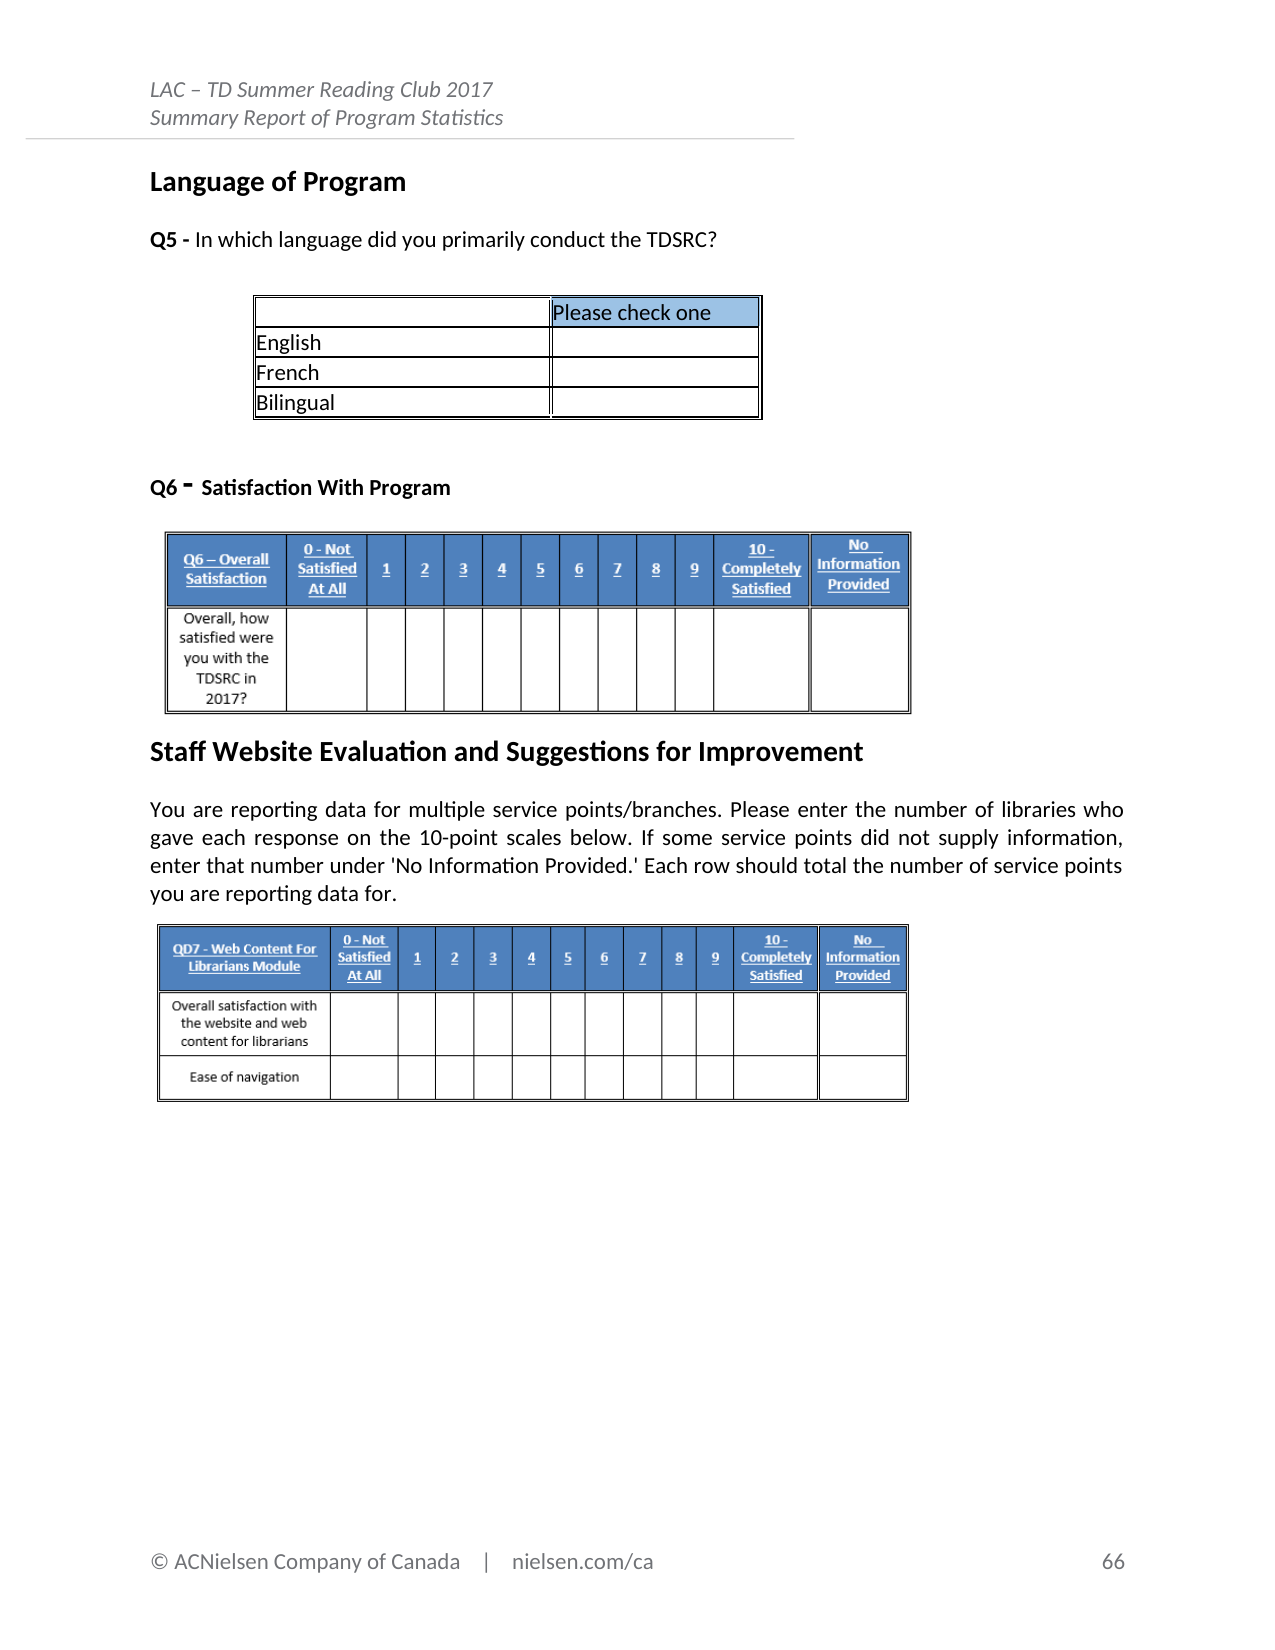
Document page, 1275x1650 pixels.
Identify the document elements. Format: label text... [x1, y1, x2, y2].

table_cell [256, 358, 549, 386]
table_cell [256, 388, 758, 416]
picture [150, 526, 915, 721]
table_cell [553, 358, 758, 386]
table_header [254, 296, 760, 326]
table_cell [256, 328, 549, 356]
text Q5 - In which language did you primarily conduct the TDSRC? [150, 225, 1125, 253]
subtitle Q6 - Satisfaction With Program [150, 472, 1125, 501]
picture [150, 920, 915, 1107]
text You are reporting data for multiple service points/branches. Please enter the number of libraries who gave each response on the 10-point scales below. If some service points did not supply information, enter that number under 'No Information Provided.' Each row should total the number of service points you are reporting data for. [150, 795, 1125, 907]
text Language of Program [150, 163, 1125, 199]
text Staff Website Evaluation and Suggestions for Improvement [150, 733, 1125, 769]
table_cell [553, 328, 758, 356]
